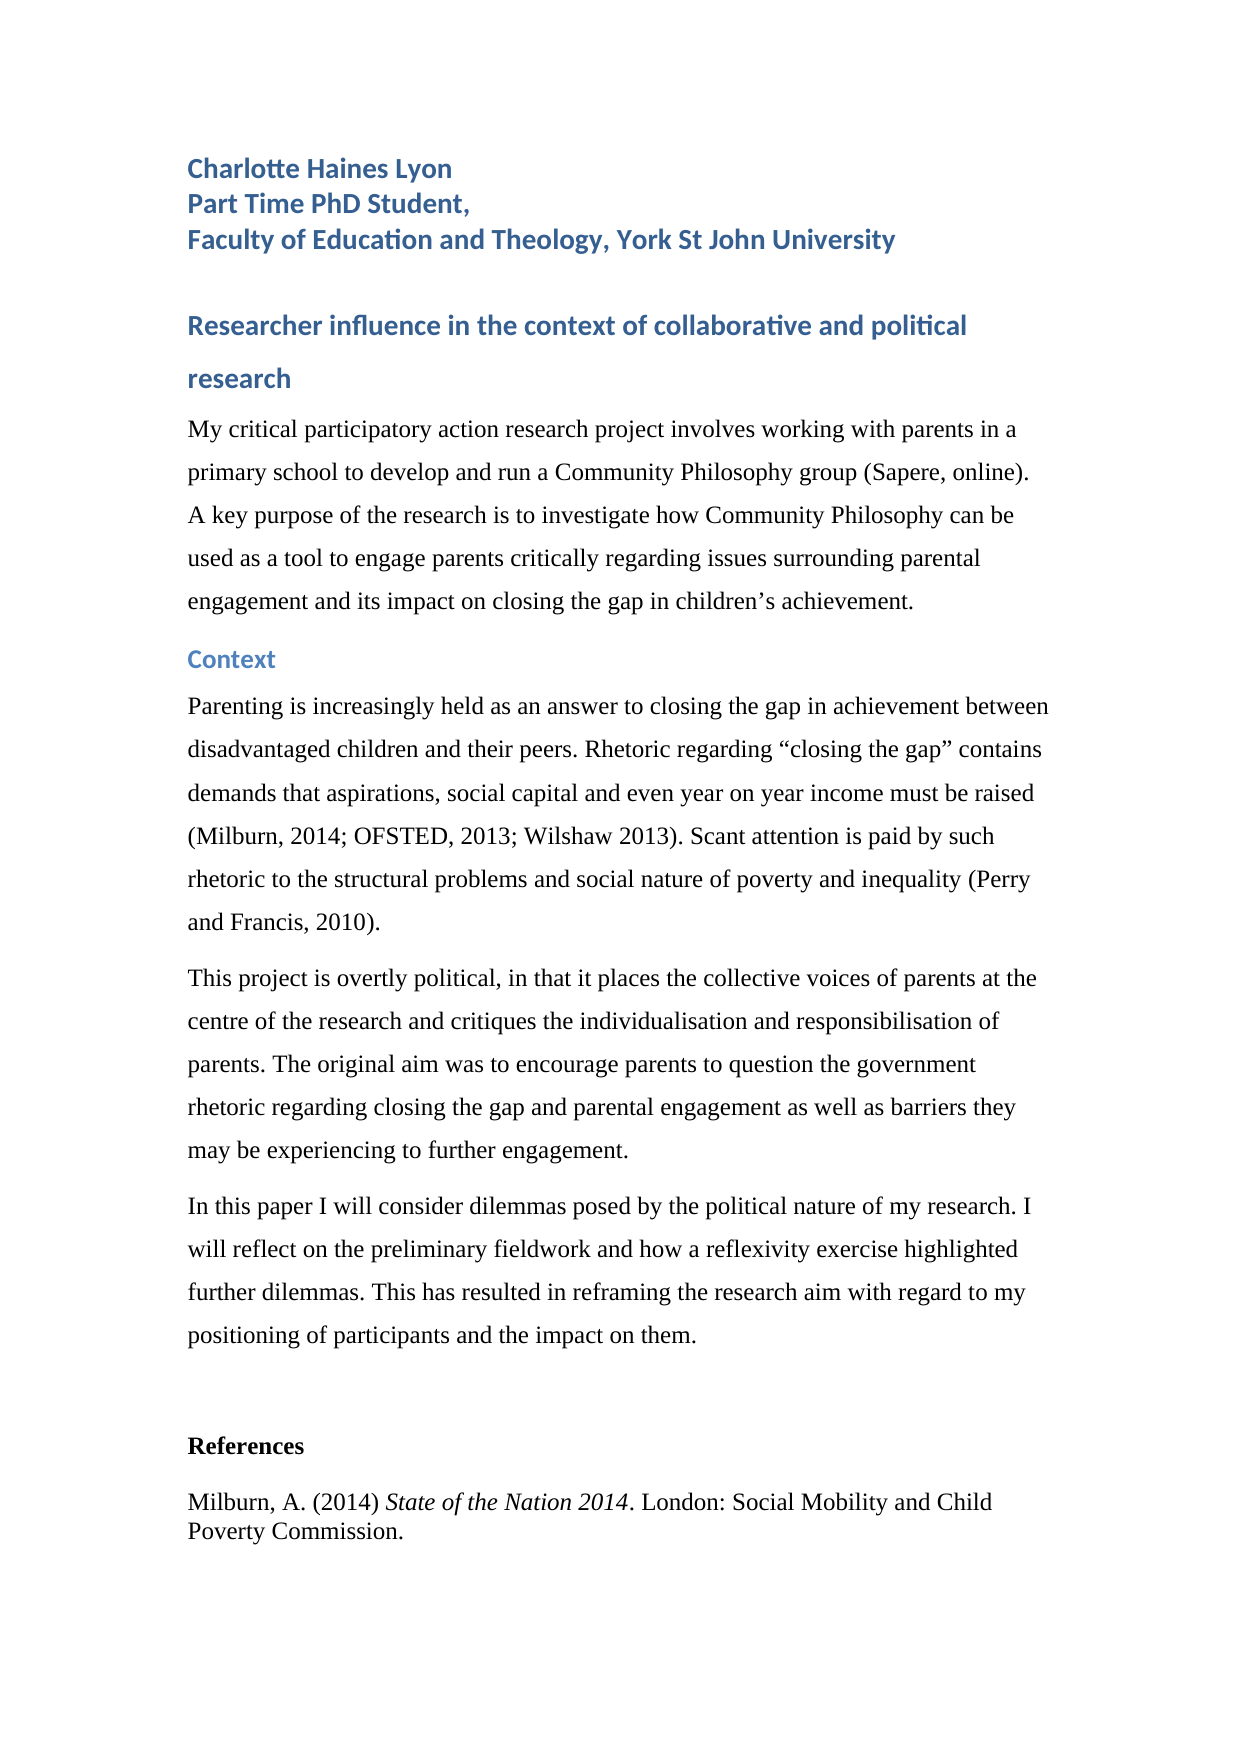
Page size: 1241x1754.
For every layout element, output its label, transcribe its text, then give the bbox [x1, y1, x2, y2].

subtitle Faculty of Education and Theology, York St John University [187, 221, 1053, 257]
text Milburn, A. (2014) State of the Nation 2014. London: Social Mobility and Child Poverty Commission. [187, 1487, 1053, 1544]
text References [187, 1431, 1053, 1460]
text In this paper I will consider dilemmas posed by the political nature of my research. I will reflect on the preliminary fieldwork and how a reflexivity exercise highlighted further dilemmas. This has resulted in reframing the research aim with regard to my positioning of participants and the impact on them. [187, 1191, 1053, 1349]
subtitle Context [187, 642, 1053, 675]
subtitle Charlotte Haines Lyon [187, 150, 1053, 186]
text Parenting is increasingly held as an answer to closing the gap in achievement between disadvantaged children and their peers. Rhetoric regarding “closing the gap” contains demands that aspirations, social capital and even year on year income must be raised (Milburn, 2014; OFSTED, 2013; Wilshaw 2013). Scant attention is paid by such rhetoric to the structural problems and social nature of poverty and inequality (Perry and Francis, 2010). [187, 691, 1053, 936]
text My critical participatory action research project involves working with parents in a primary school to develop and run a Community Philosophy group (Sapere, online). A key purpose of the research is to investigate how Community Philosophy can be used as a tool to engage parents critically regarding issues surrounding parental engagement and its impact on closing the gap in children’s achievement. [187, 414, 1053, 615]
text This project is overtly political, in that it places the collective voices of parents at the centre of the research and critiques the individualisation and responsibilisation of parents. The original aim was to encourage parents to question the government rhetoric regarding closing the gap and parental engagement as well as barriers they may be experiencing to further engagement. [187, 963, 1053, 1164]
subtitle Researcher influence in the context of collaborative and political research [187, 307, 1053, 396]
subtitle Part Time PhD Student, [187, 186, 1053, 221]
